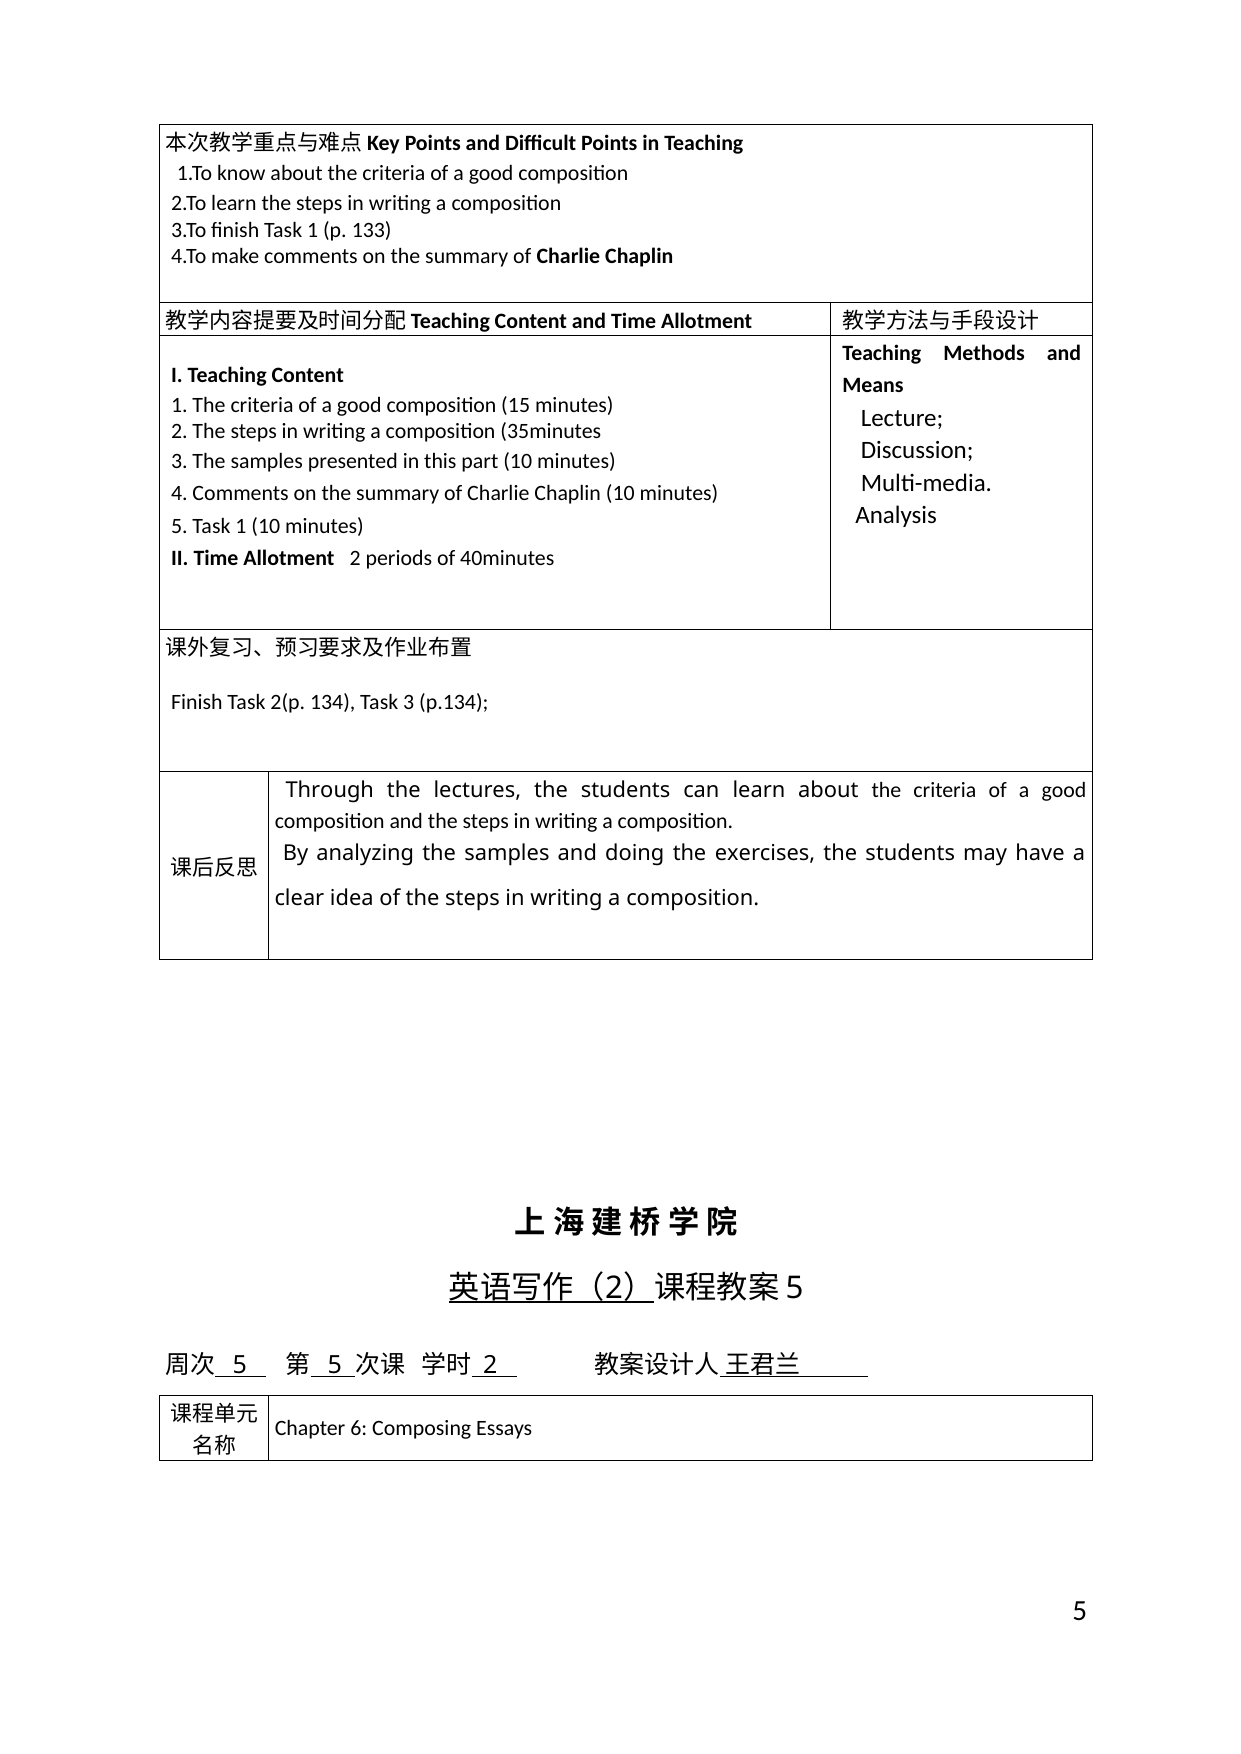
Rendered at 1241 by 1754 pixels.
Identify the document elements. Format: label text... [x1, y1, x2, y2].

table_cell Through the lectures, the students can learn about the criteria of a good composition and the steps in writing a composition. By analyzing the samples and doing the exercises, the students may have a clear idea of the steps in writing a composition. [269, 772, 1092, 959]
table_cell I. Teaching Content 1. The criteria of a good composition (15 minutes) 2. The steps in writing a composition (35minutes 3. The samples presented in this part (10 minutes) 4. Comments on the summary of Charlie Chaplin (10 minutes) 5. Task 1 (10 minutes) II. Time Allotment 2 periods of 40minutes [160, 336, 830, 629]
table_cell 课外复习、预习要求及作业布置 Finish Task 2(p. 134), Task 3 (p.134); [160, 630, 1092, 771]
table_cell 教学内容提要及时间分配Teaching Content and Time Allotment [160, 303, 830, 335]
text 英语写作（2）课程教案5 [165, 1253, 1087, 1318]
table_header 课程单元名称 [160, 1396, 268, 1459]
table_header Chapter 6: Composing Essays [269, 1396, 1092, 1459]
table_cell 本次教学重点与难点Key Points and Difficult Points in Teaching 1.To know about the criteria of a good composition 2.To learn the steps in writing a composition 3.To finish Task 1 (p. 133) 4.To make comments on the summary of Charlie Chaplin [160, 125, 1092, 302]
table_cell 课后反思 [160, 772, 268, 959]
text 上 海 建 桥 学 院 [165, 1188, 1087, 1253]
table_cell 教学方法与手段设计 [831, 303, 1092, 335]
table_cell Teaching Methods and Means Lecture; Discussion; Multi-media. Analysis [831, 336, 1092, 629]
text 周次 5 第 5 次课 学时 2 教案设计人 王君兰 [165, 1330, 1087, 1395]
